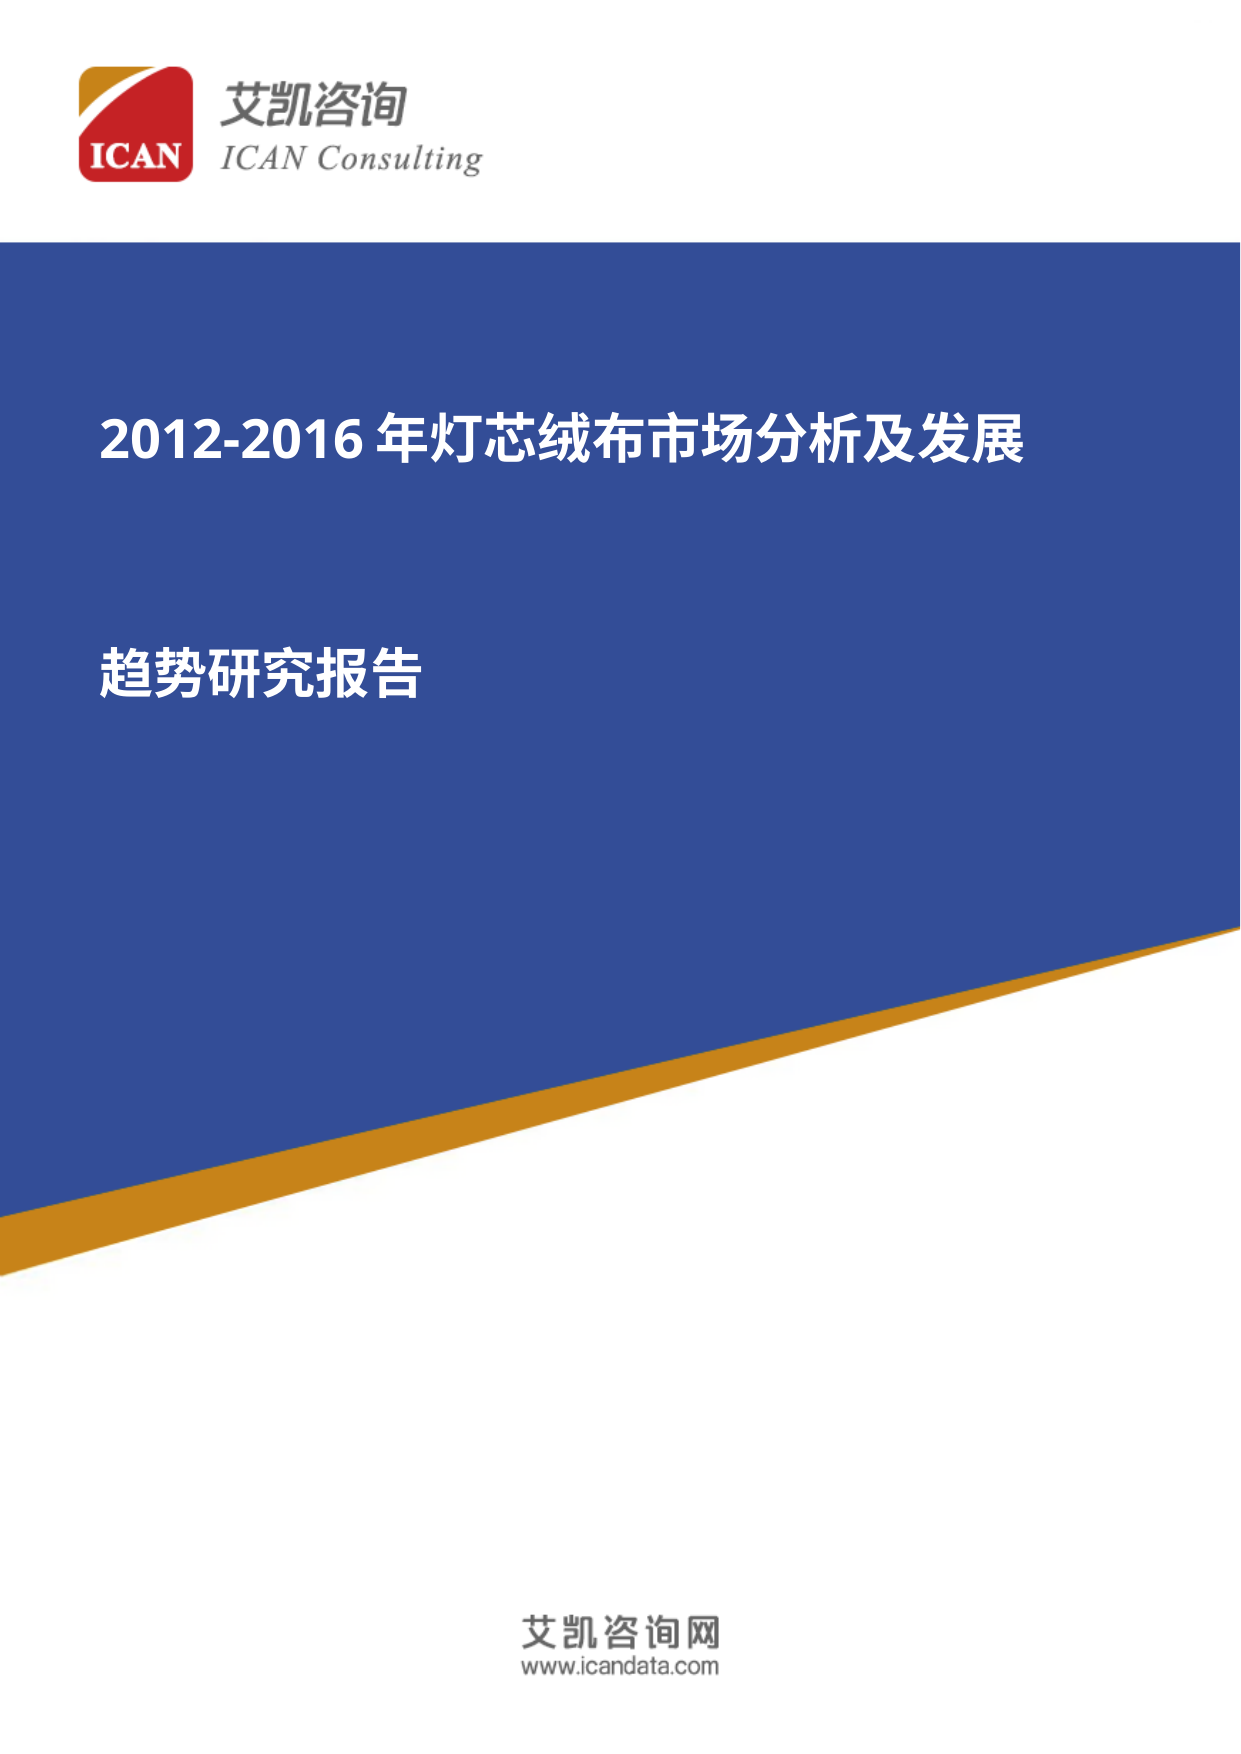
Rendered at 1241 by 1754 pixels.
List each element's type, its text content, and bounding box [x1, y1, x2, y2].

subtitle 2012-2016年灯芯绒布市场分析及发展趋势研究报告 [99, 386, 1053, 718]
picture [0, 5, 1241, 1754]
